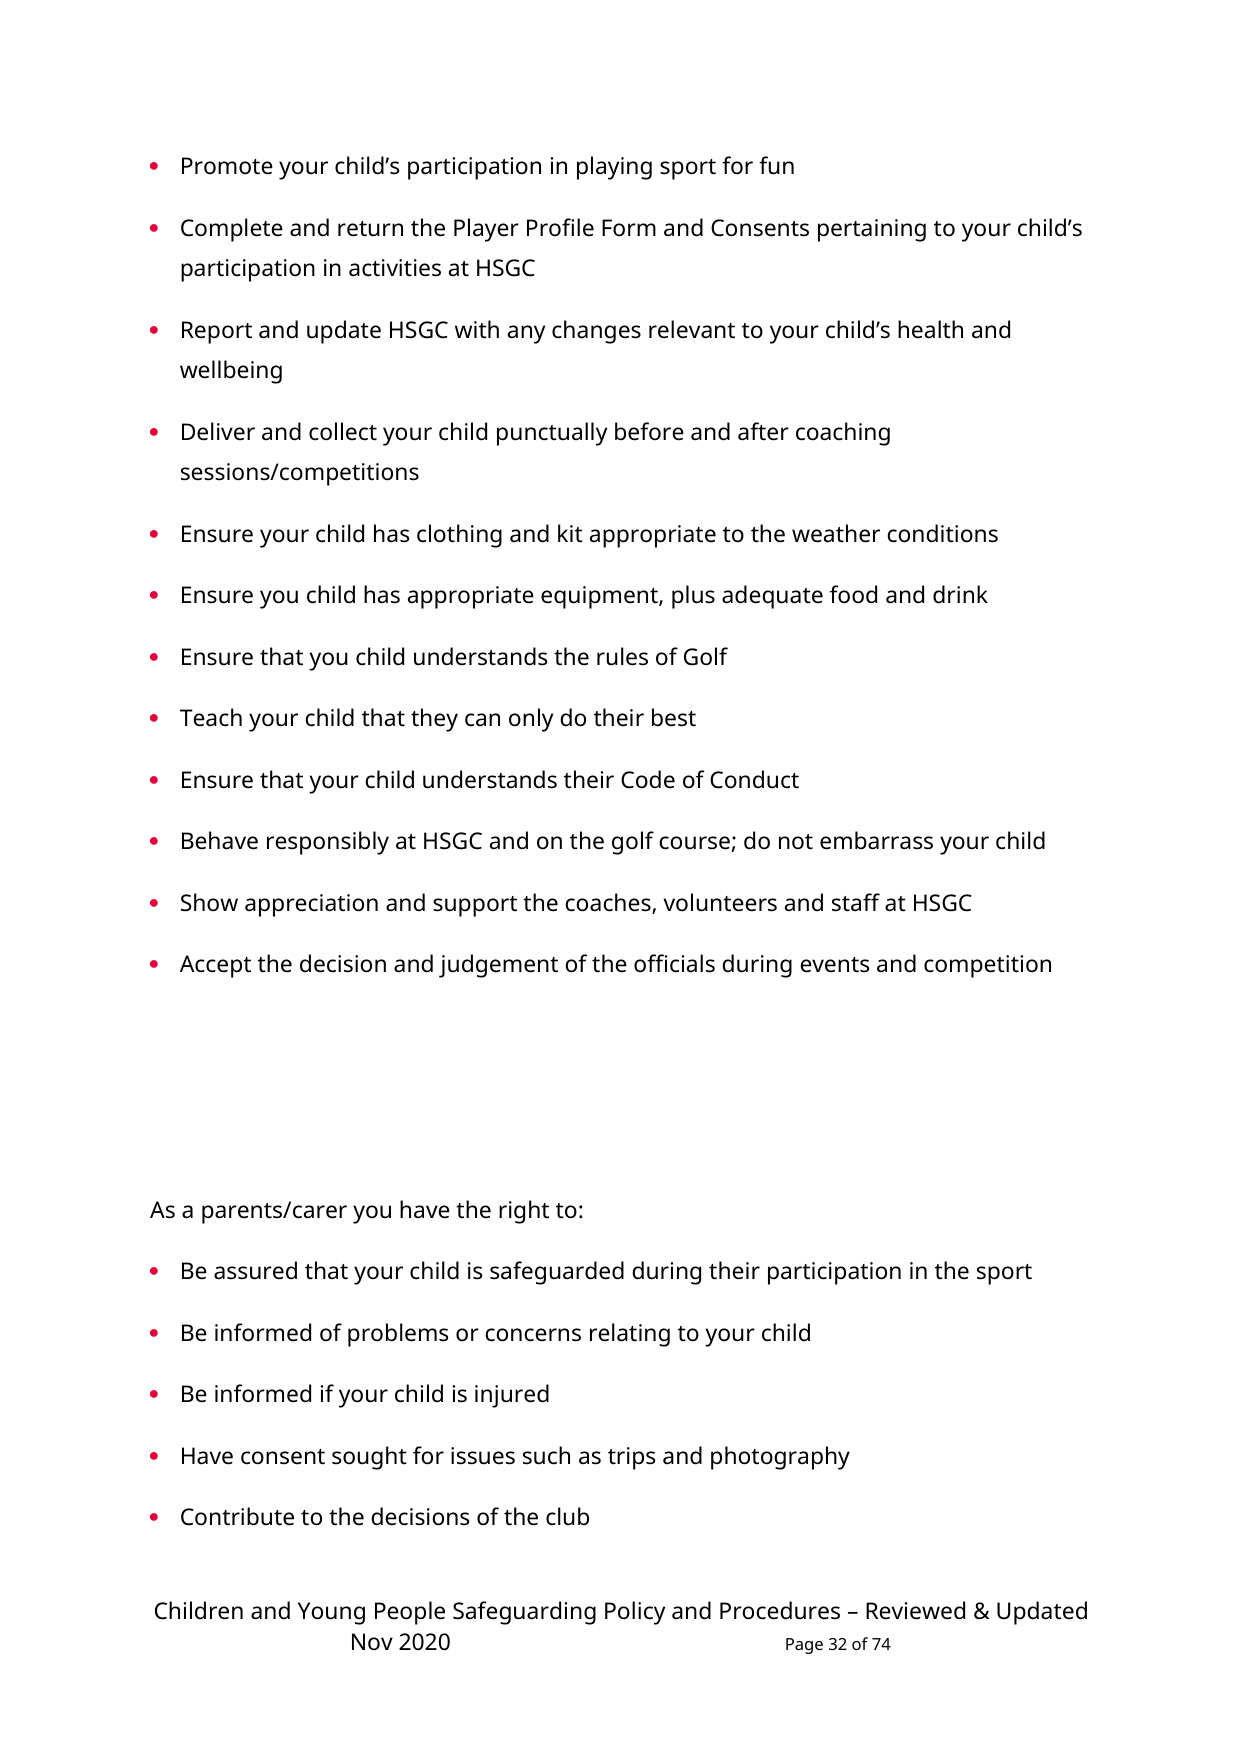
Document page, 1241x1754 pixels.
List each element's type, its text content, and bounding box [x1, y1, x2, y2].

list Teach your child that they can only do their best [150, 702, 1090, 733]
list Contribute to the decisions of the club [150, 1501, 1090, 1532]
list Be informed of problems or concerns relating to your child [150, 1317, 1090, 1348]
list Ensure you child has appropriate equipment, plus adequate food and drink [150, 579, 1090, 610]
list Be informed if your child is injured [150, 1378, 1090, 1409]
text As a parents/carer you have the right to: [150, 1194, 1090, 1225]
list Accept the decision and judgement of the officials during events and competition [150, 948, 1090, 979]
list Have consent sought for issues such as trips and photography [150, 1439, 1090, 1471]
list Ensure that your child understands their Code of Conduct [150, 763, 1090, 795]
list Behave responsibly at HSGC and on the golf course; do not embarrass your child [150, 825, 1090, 856]
list Deliver and collect your child punctually before and after coaching sessions/competitions [150, 416, 1090, 487]
list Be assured that your child is safeguarded during their participation in the sport [150, 1255, 1090, 1286]
list Show appreciation and support the coaches, volunteers and staff at HSGC [150, 886, 1090, 918]
list Report and update HSGC with any changes relevant to your child’s health and wellbeing [150, 313, 1090, 385]
list Ensure that you child understands the rules of Golf [150, 641, 1090, 672]
list Complete and return the Player Profile Form and Consents pertaining to your child’s participation in activities at HSGC [150, 211, 1090, 283]
list Ensure your child has clothing and kit appropriate to the weather conditions [150, 518, 1090, 549]
list Promote your child’s participation in playing sport for fun [150, 150, 1090, 181]
